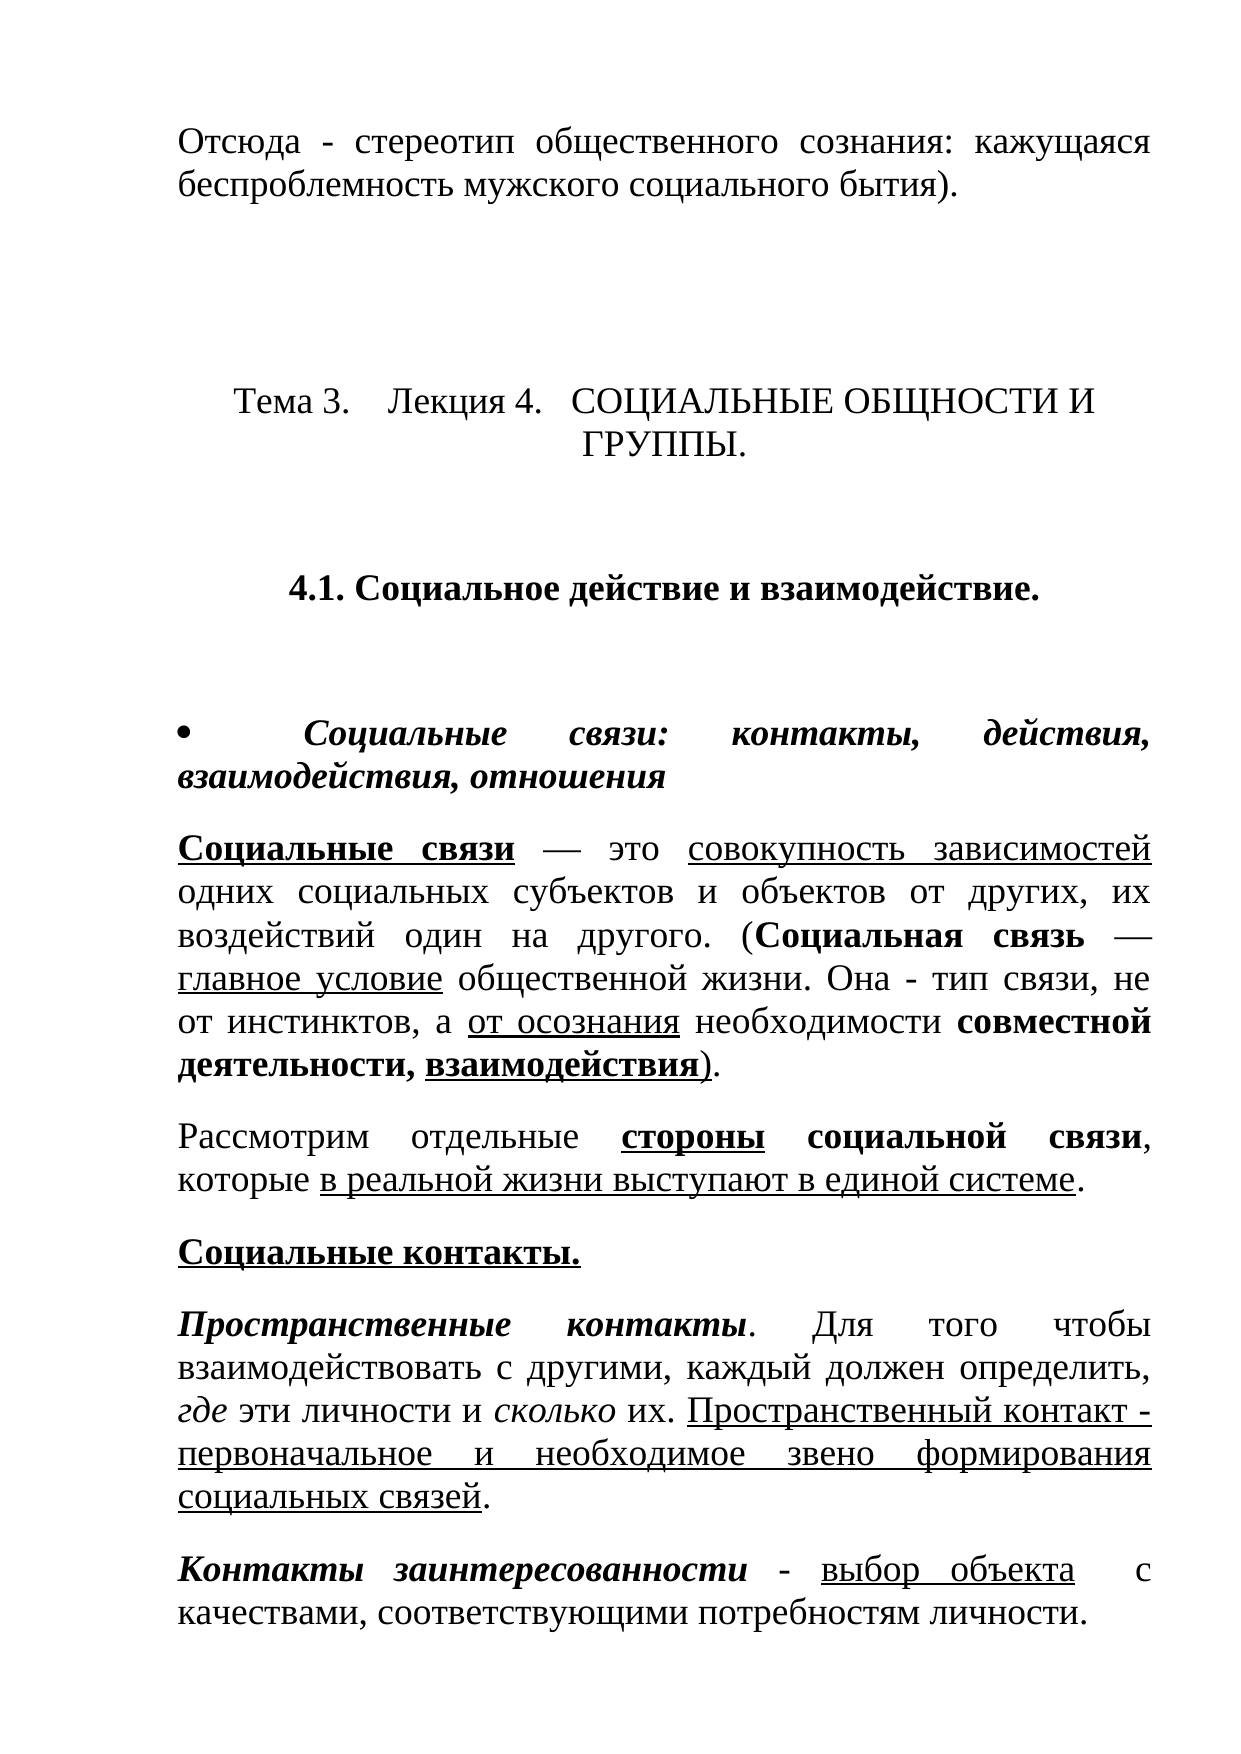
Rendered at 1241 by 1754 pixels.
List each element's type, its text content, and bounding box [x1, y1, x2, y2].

text Пространственные контакты. Для того чтобы взаимодействовать с другими, каждый должен определить, где эти личности и сколько их. Пространственный контакт - первоначальное и необходимое звено формирования социальных связей. [177, 1469, 1152, 1517]
text Социальные связи — это совокупность зависимостей одних социальных субъектов и объектов от других, их воздействий один на другого. (Социальная связь — главное условие общественной жизни. Она - тип связи, не от инстинктов, а от осознания необходимости совместной деятельности, взаимодействия). [177, 826, 1152, 1084]
text  Социальные связи: контакты, действия, взаимодействия, отношения [177, 710, 1152, 797]
text Рассмотрим отдельные стороны социальной связи, которые в реальной жизни выступают в единой системе. [177, 1114, 1152, 1200]
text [177, 118, 1152, 204]
text Контакты заинтересованности - выбор объекта с качествами, соответствующими потребностям личности. [177, 1546, 1152, 1632]
text Тема 3. Лекция 4. СОЦИАЛЬНЫЕ ОБЩНОСТИ И ГРУППЫ. [177, 378, 1152, 464]
text Социальные контакты. [177, 1229, 1152, 1272]
text 4.1. Социальное действие и взаимодействие. [177, 566, 1152, 609]
text Пространственные контакты. Для того чтобы взаимодействовать с другими, каждый должен определить, где эти личности и сколько их. Пространственный контакт - первоначальное и необходимое звено формирования социальных связей. [177, 1301, 1152, 1468]
